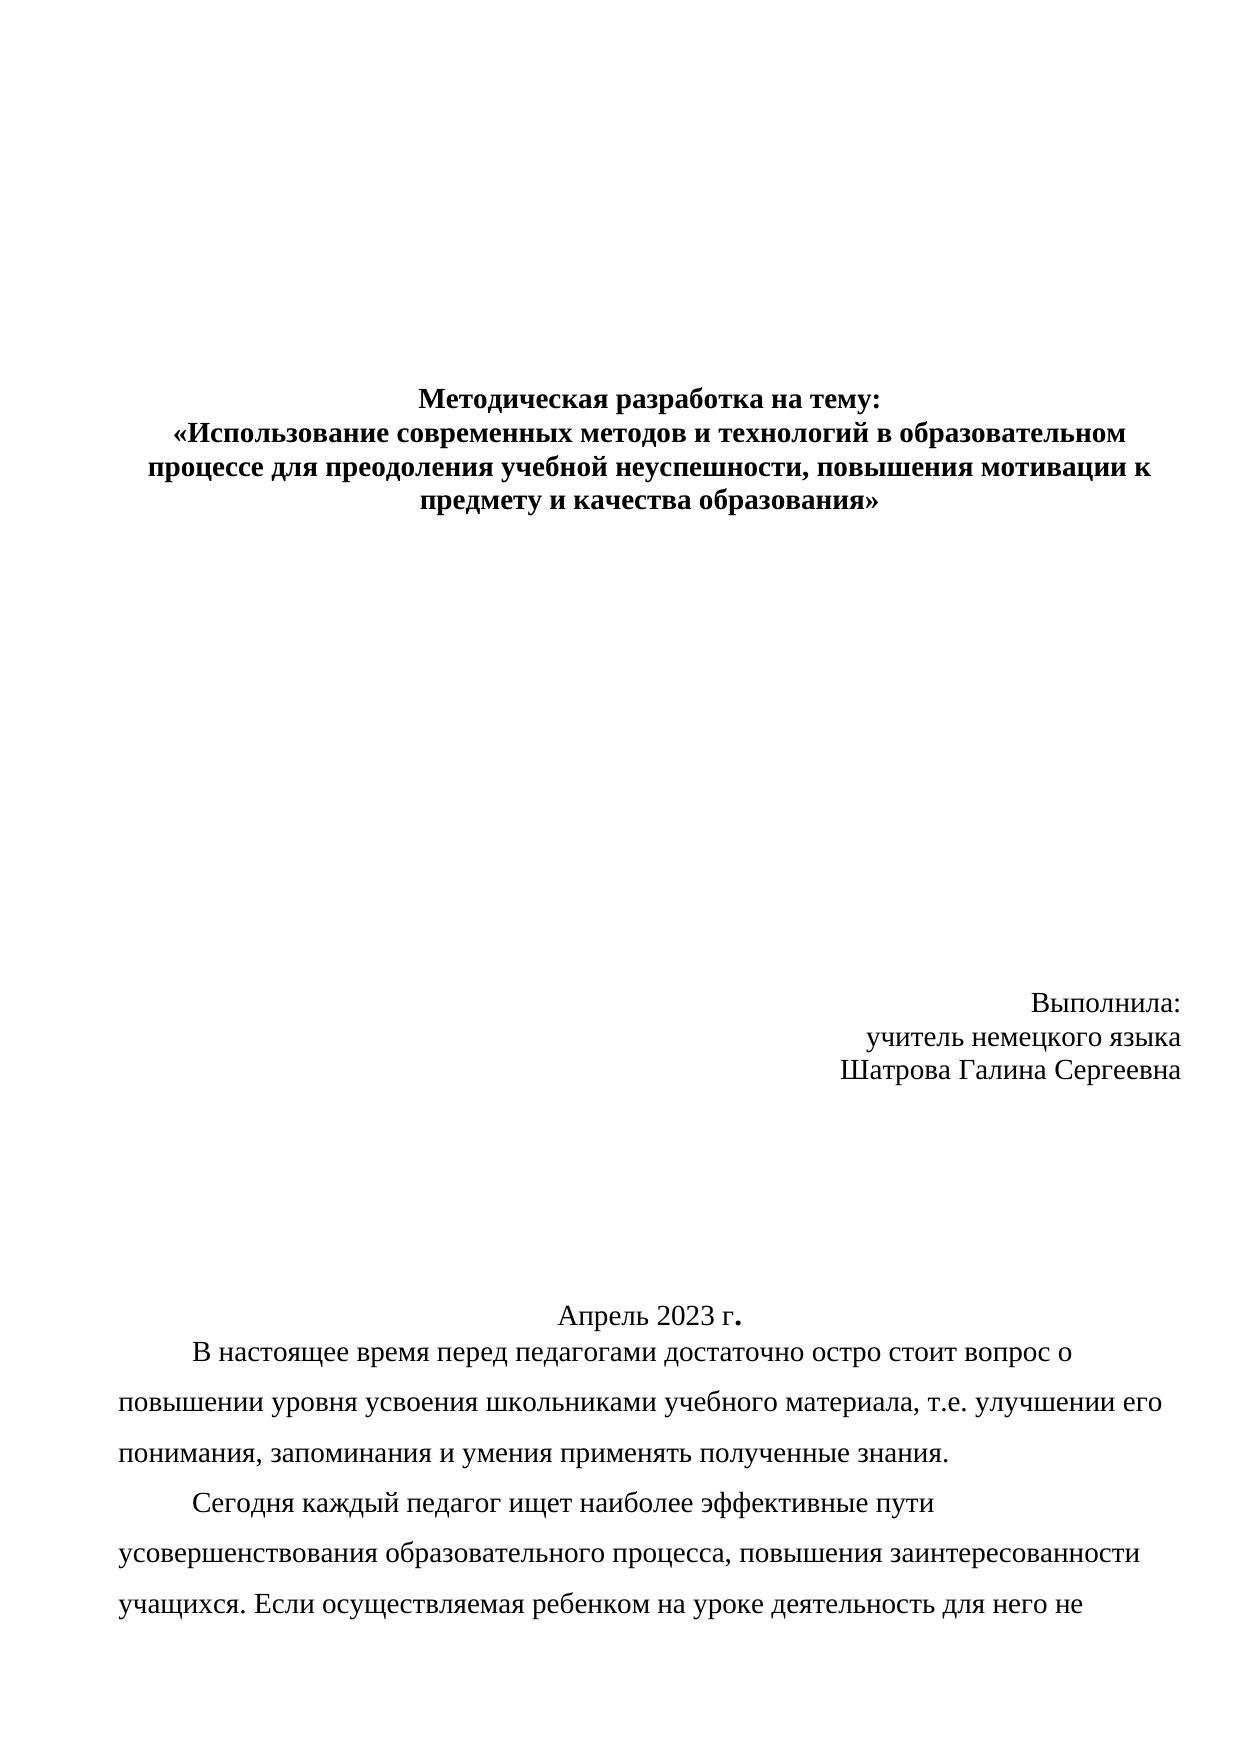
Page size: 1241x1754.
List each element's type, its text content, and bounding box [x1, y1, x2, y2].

text «Использование современных методов и технологий в образовательном процессе для преодоления учебной неуспешности, повышения мотивации к предмету и качества образования» [118, 415, 1181, 516]
text Методическая разработка на тему: [118, 382, 1181, 415]
text В настоящее время перед педагогами достаточно остро стоит вопрос о повышении уровня усвоения школьниками учебного материала, т.е. улучшении его понимания, запоминания и умения применять полученные знания. [118, 1334, 1181, 1468]
text Выполнила: [118, 985, 1181, 1019]
text учитель немецкого языка [118, 1019, 1181, 1052]
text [118, 1485, 1181, 1619]
text Апрель 2023 г. [118, 1294, 1181, 1334]
text Шатрова Галина Сергеевна [118, 1052, 1181, 1086]
